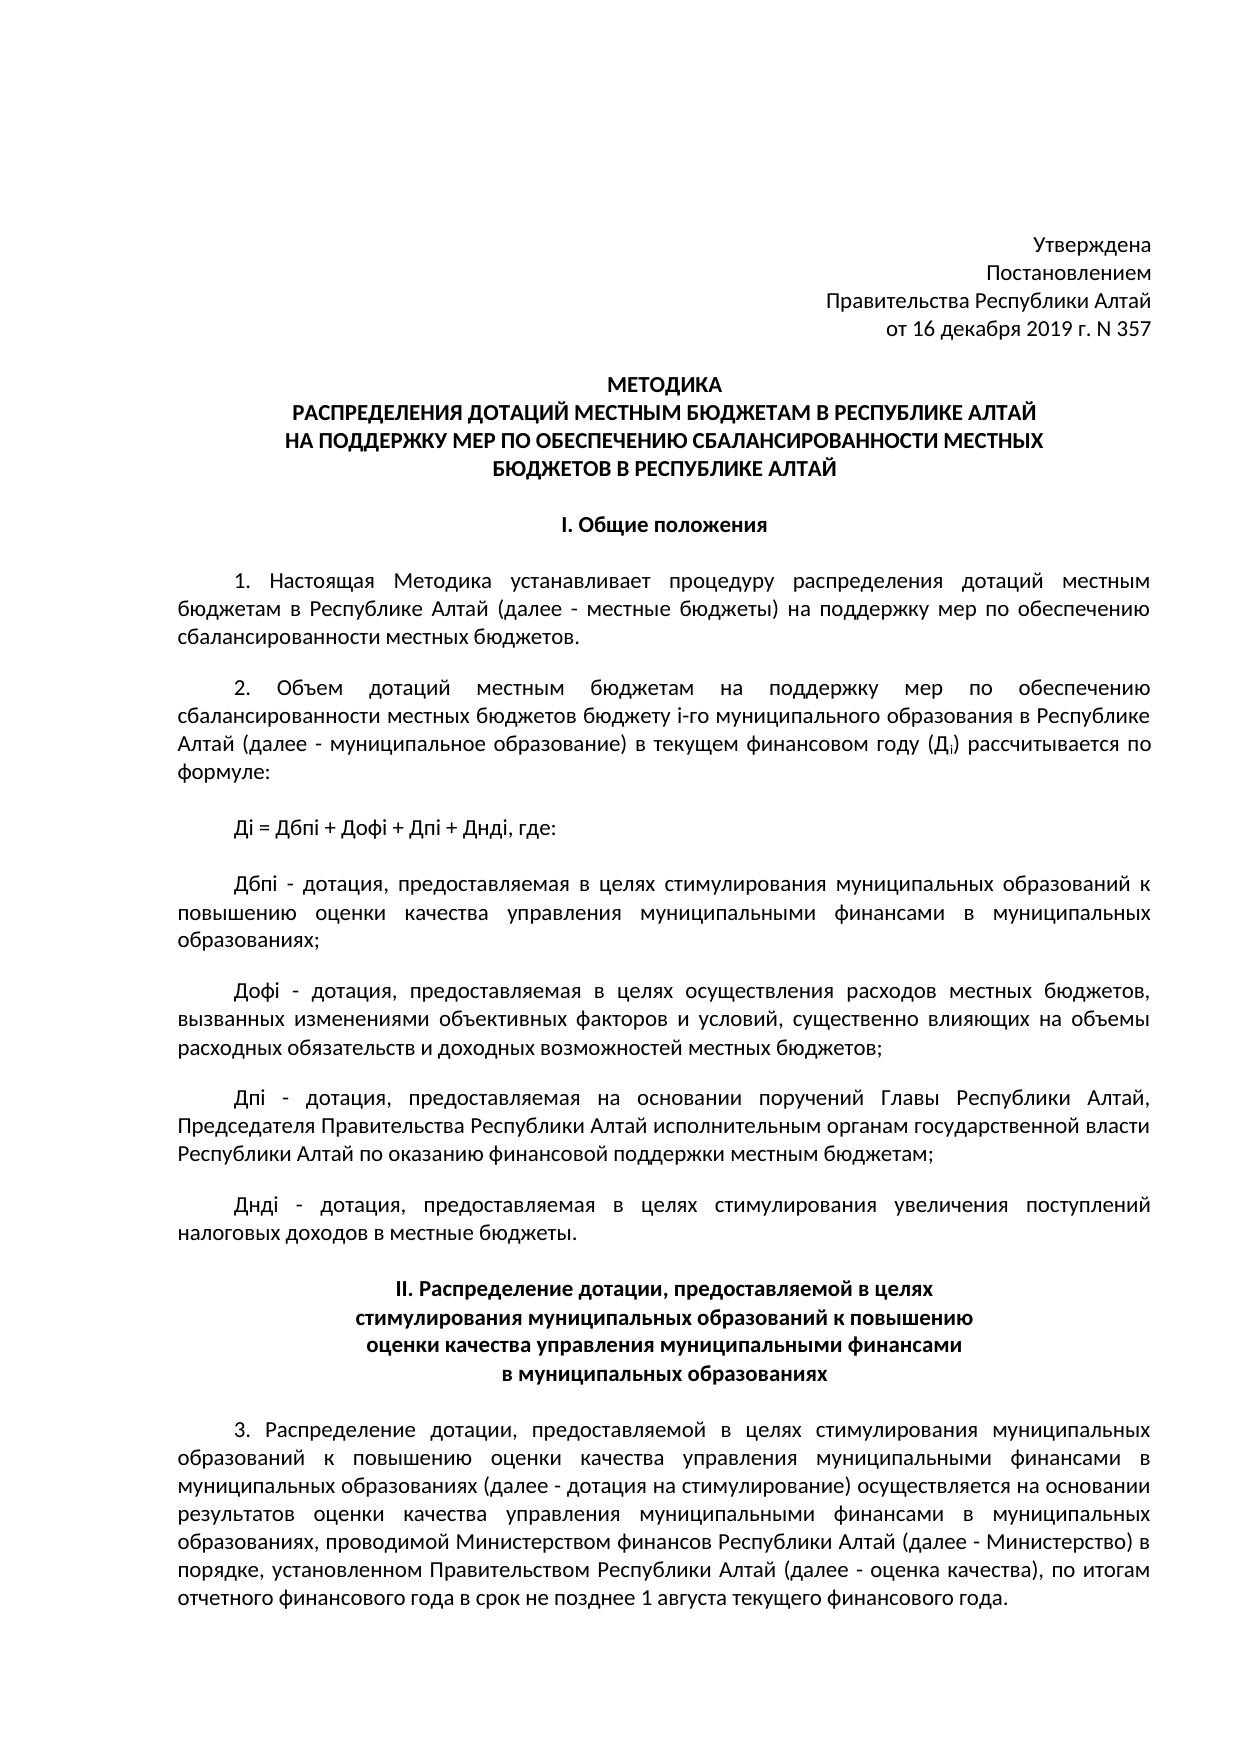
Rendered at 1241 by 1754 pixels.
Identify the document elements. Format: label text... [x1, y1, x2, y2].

text от 16 декабря 2019 г. N 357 [177, 314, 1152, 342]
text Дпi - дотация, предоставляемая на основании поручений Главы Республики Алтай, Председателя Правительства Республики Алтай исполнительным органам государственной власти Республики Алтай по оказанию финансовой поддержки местным бюджетам; [177, 1083, 1152, 1168]
title в муниципальных образованиях [177, 1359, 1152, 1387]
text 1. Настоящая Методика устанавливает процедуру распределения дотаций местным бюджетам в Республике Алтай (далее - местные бюджеты) на поддержку мер по обеспечению сбалансированности местных бюджетов. [177, 566, 1152, 651]
title II. Распределение дотации, предоставляемой в целях [177, 1274, 1152, 1303]
text Постановлением [177, 258, 1152, 286]
text Дбпi - дотация, предоставляемая в целях стимулирования муниципальных образований к повышению оценки качества управления муниципальными финансами в муниципальных образованиях; [177, 869, 1152, 954]
title оценки качества управления муниципальными финансами [177, 1331, 1152, 1359]
text 2. Объем дотаций местным бюджетам на поддержку мер по обеспечению сбалансированности местных бюджетов бюджету i-го муниципального образования в Республике Алтай (далее - муниципальное образование) в текущем финансовом году (Дi) рассчитывается по формуле: [177, 673, 1152, 786]
title РАСПРЕДЕЛЕНИЯ ДОТАЦИЙ МЕСТНЫМ БЮДЖЕТАМ В РЕСПУБЛИКЕ АЛТАЙ [177, 398, 1152, 426]
title НА ПОДДЕРЖКУ МЕР ПО ОБЕСПЕЧЕНИЮ СБАЛАНСИРОВАННОСТИ МЕСТНЫХ [177, 426, 1152, 454]
text Дофi - дотация, предоставляемая в целях осуществления расходов местных бюджетов, вызванных изменениями объективных факторов и условий, существенно влияющих на объемы расходных обязательств и доходных возможностей местных бюджетов; [177, 977, 1152, 1061]
title стимулирования муниципальных образований к повышению [177, 1303, 1152, 1331]
title БЮДЖЕТОВ В РЕСПУБЛИКЕ АЛТАЙ [177, 454, 1152, 482]
text Утверждена [177, 230, 1152, 258]
title I. Общие положения [177, 510, 1152, 538]
title МЕТОДИКА [177, 370, 1152, 398]
text Дi = Дбпi + Дофi + Дпi + Дндi, где: [177, 813, 1152, 842]
text Правительства Республики Алтай [177, 286, 1152, 314]
text Дндi - дотация, предоставляемая в целях стимулирования увеличения поступлений налоговых доходов в местные бюджеты. [177, 1191, 1152, 1247]
text 3. Распределение дотации, предоставляемой в целях стимулирования муниципальных образований к повышению оценки качества управления муниципальными финансами в муниципальных образованиях (далее - дотация на стимулирование) осуществляется на основании результатов оценки качества управления муниципальными финансами в муниципальных образованиях, проводимой Министерством финансов Республики Алтай (далее - Министерство) в порядке, установленном Правительством Республики Алтай (далее - оценка качества), по итогам отчетного финансового года в срок не позднее 1 августа текущего финансового года. [177, 1415, 1152, 1611]
